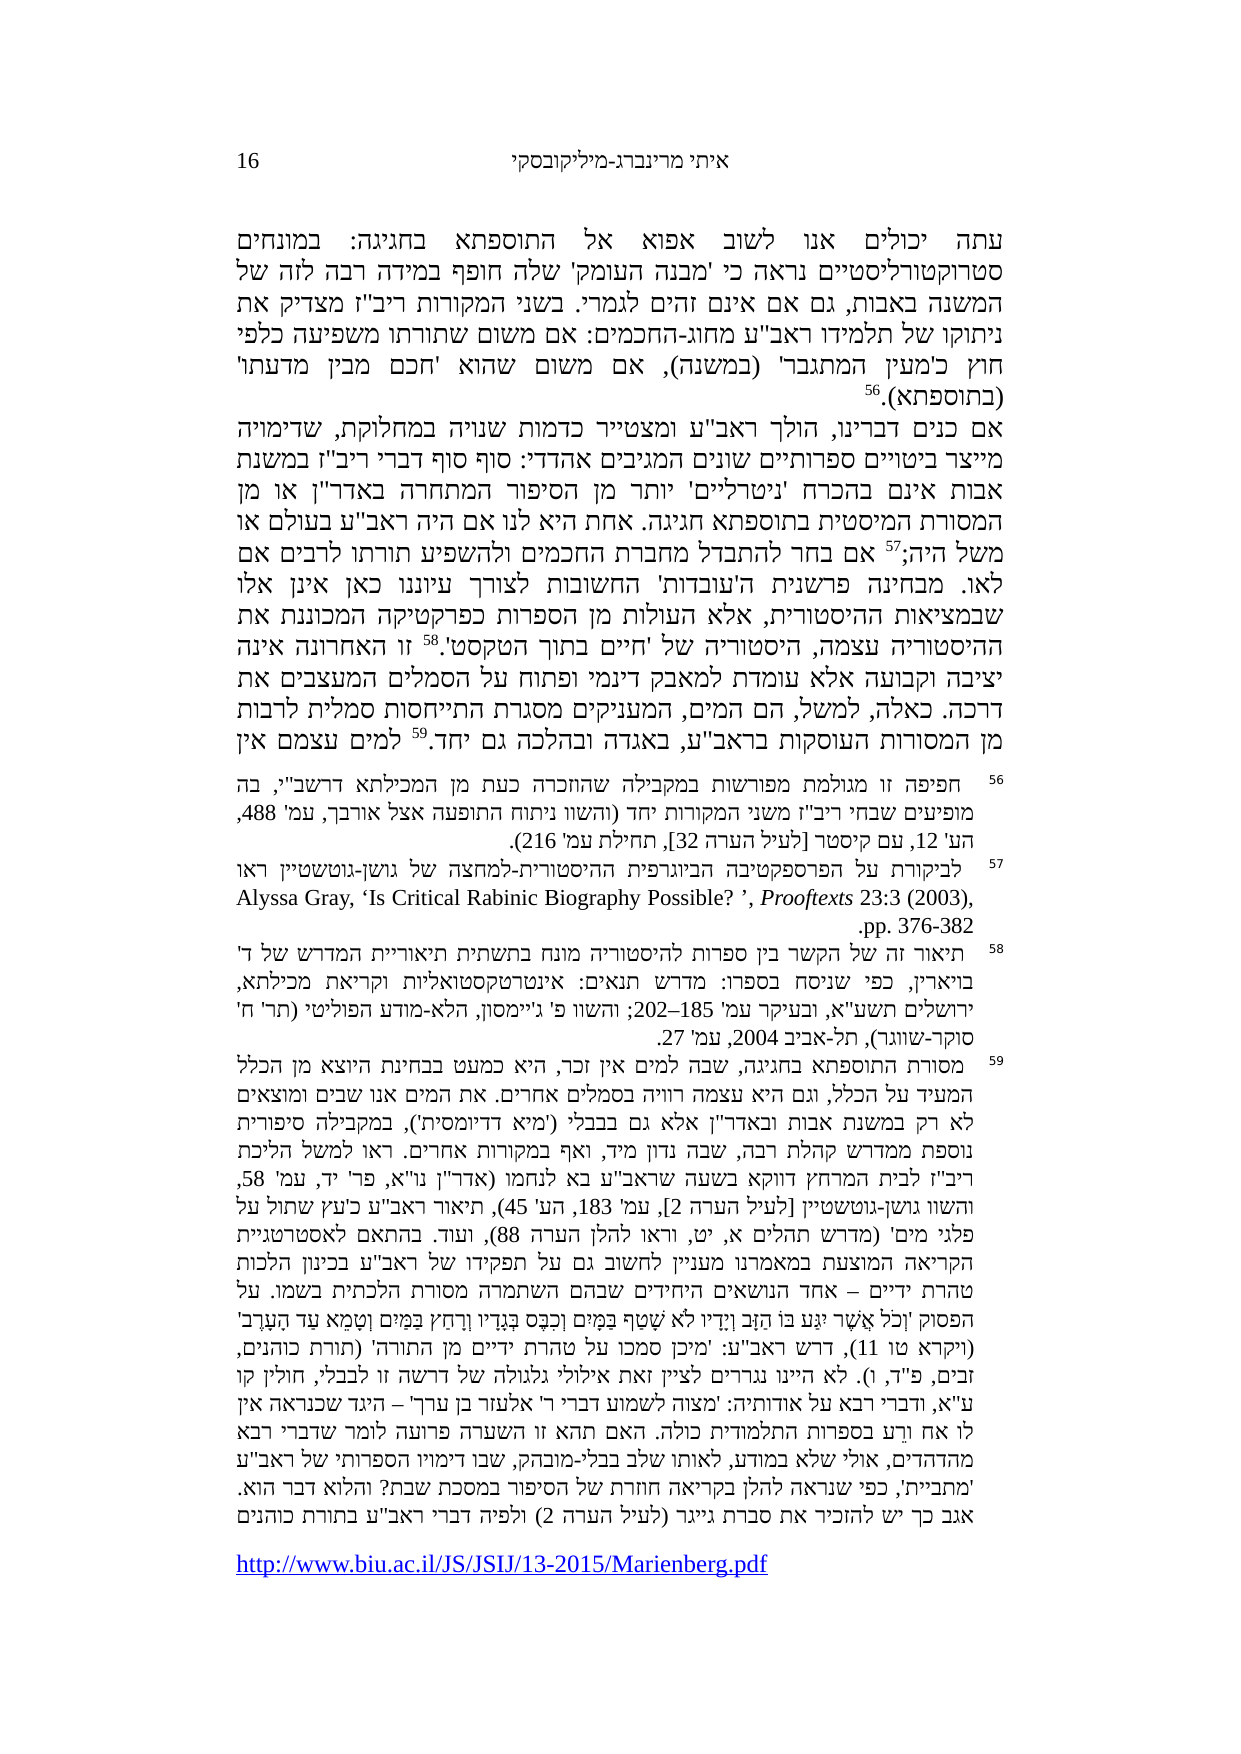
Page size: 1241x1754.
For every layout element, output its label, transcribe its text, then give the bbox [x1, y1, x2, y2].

text עתה יכולים אנו לשוב אפוא אל התוספתא בחגיגה: במונחים סטרוקטורליסטיים נראה כי 'מבנה העומק' שלה חופף במידה רבה לזה של המשנה באבות, גם אם אינם זהים לגמרי. בשני המקורות ריב"ז מצדיק את ניתוקו של תלמידו ראב"ע מחוג-החכמים: אם משום שתורתו משפיעה כלפי חוץ כ'מעין המתגבר' (במשנה), אם משום שהוא 'חכם מבין מדעתו' (בתוספתא). [236, 224, 1004, 412]
text אם כנים דברינו, הולך ראב"ע ומצטייר כדמות שנויה במחלוקת, שדימויה מייצר ביטויים ספרותיים שונים המגיבים אהדדי: סוף סוף דברי ריב"ז במשנת אבות אינם בהכרח 'ניטרליים' יותר מן הסיפור המתחרה באדר"ן או מן המסורת המיסטית בתוספתא חגיגה. אחת היא לנו אם היה ראב"ע בעולם או משל היה; אם בחר להתבדל מחברת החכמים ולהשפיע תורתו לרבים אם לאו. מבחינה פרשנית ה'עובדות' החשובות לצורך עיוננו כאן אינן אלו שבמציאות ההיסטורית, אלא העולות מן הספרות כפרקטיקה המכוננת את ההיסטוריה עצמה, היסטוריה של 'חיים בתוך הטקסט'. זו האחרונה אינה יציבה וקבועה אלא עומדת למאבק דינמי ופתוח על הסמלים המעצבים את דרכה. כאלה, למשל, הם המים, המעניקים מסגרת התייחסות סמלית לרבות מן המסורות העוסקות בראב"ע, באגדה ובהלכה גם יחד. למים עצמם אין פשר מובחן יחיד, אך אפשרויות המִשְׁמוּעַ הגלומות בהם אין-סופיות, ודווקא משום כך הם נהפכים לזירת ביטוי מורכבת של מתחים בתרבות. [236, 412, 1004, 756]
